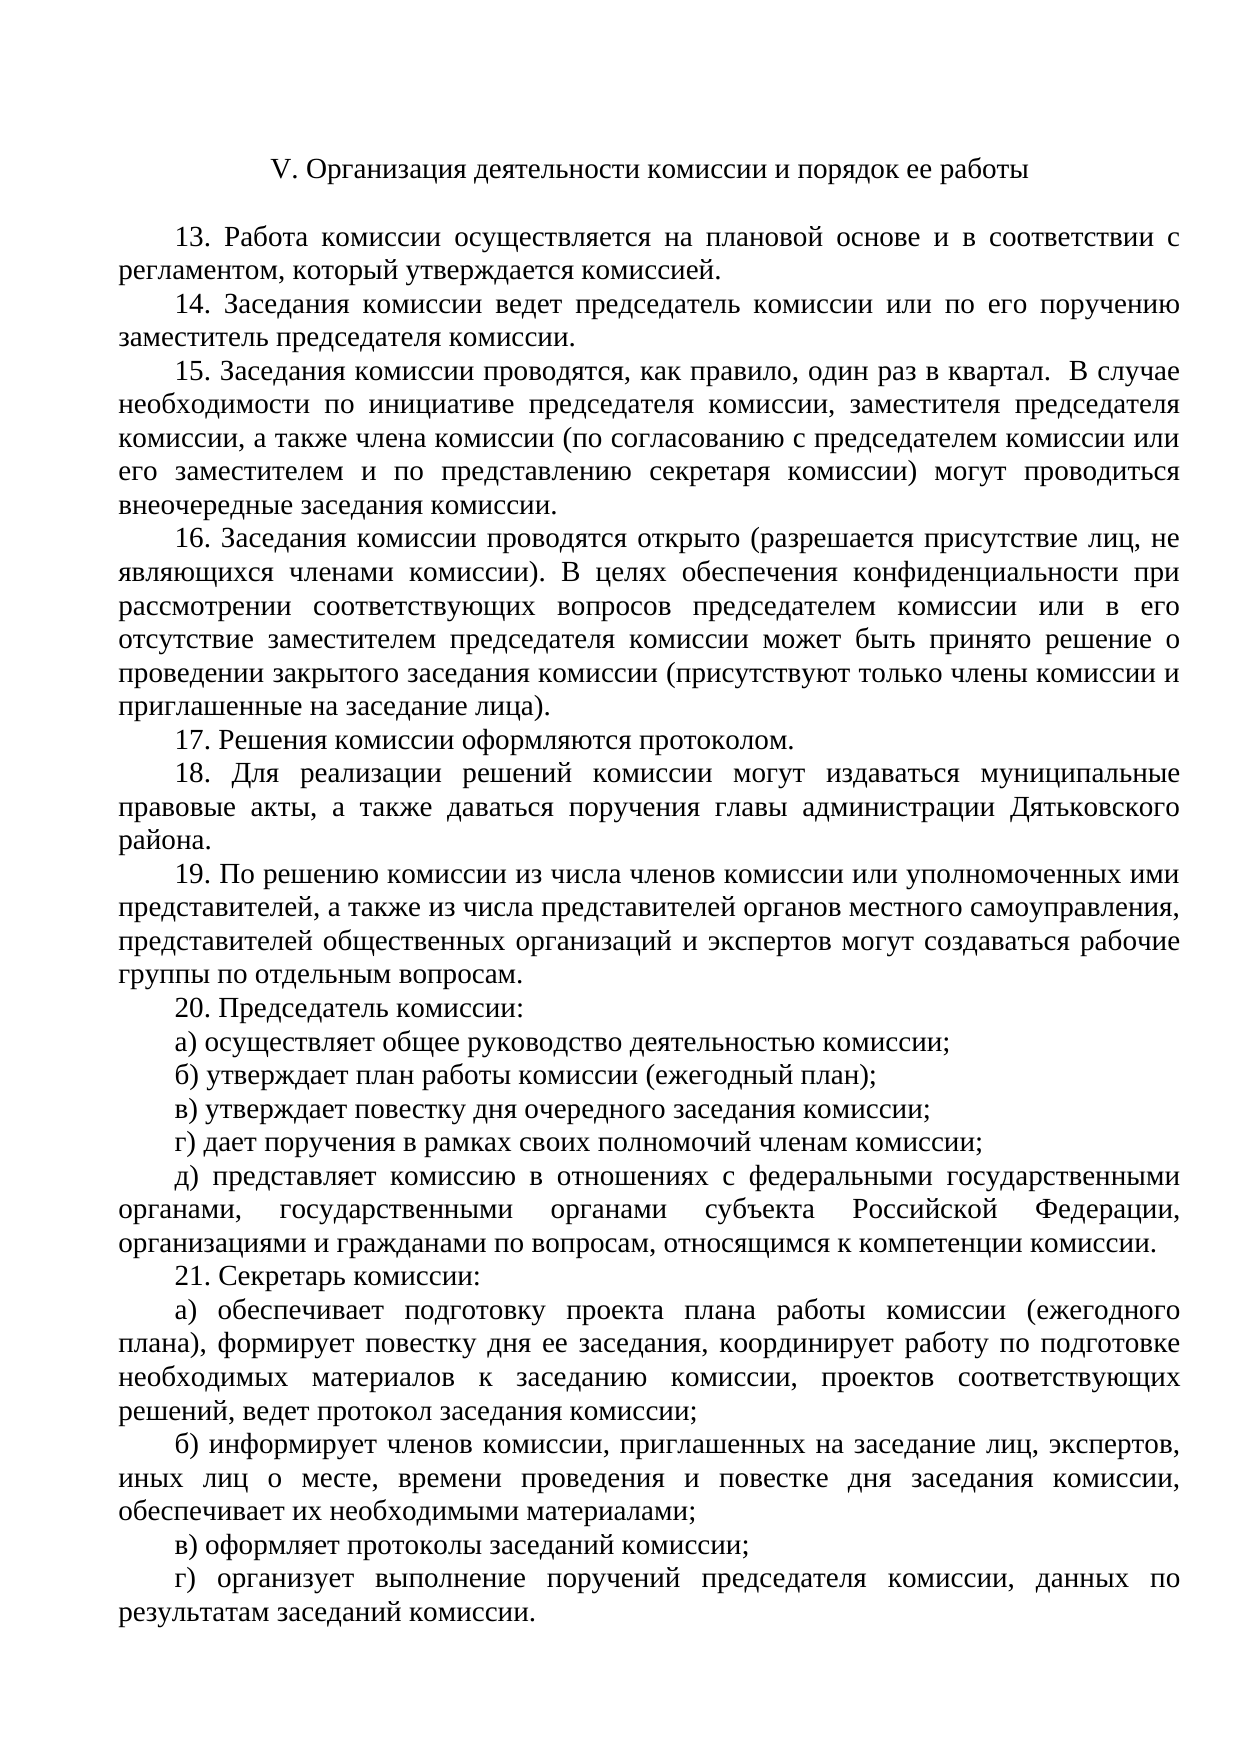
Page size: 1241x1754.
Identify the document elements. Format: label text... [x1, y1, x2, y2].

text 14. Заседания комиссии ведет председатель комиссии или по его поручению заместитель председателя комиссии. [118, 286, 1181, 353]
text г) дает поручения в рамках своих полномочий членам комиссии; [118, 1124, 1181, 1158]
text б) утверждает план работы комиссии (ежегодный план); [118, 1057, 1181, 1091]
text 13. Работа комиссии осуществляется на плановой основе и в соответствии с регламентом, который утверждается комиссией. [118, 219, 1181, 286]
text 17. Решения комиссии оформляются протоколом. [118, 722, 1181, 755]
text 20. Председатель комиссии: [118, 990, 1181, 1024]
text б) информирует членов комиссии, приглашенных на заседание лиц, экспертов, иных лиц о месте, времени проведения и повестке дня заседания комиссии, обеспечивает их необходимыми материалами; [118, 1426, 1181, 1527]
text а) осуществляет общее руководство деятельностью комиссии; [118, 1024, 1181, 1057]
text 16. Заседания комиссии проводятся открыто (разрешается присутствие лиц, не являющихся членами комиссии). В целях обеспечения конфиденциальности при рассмотрении соответствующих вопросов председателем комиссии или в его отсутствие заместителем председателя комиссии может быть принято решение о проведении закрытого заседания комиссии (присутствуют только члены комиссии и приглашенные на заседание лица). [118, 521, 1181, 722]
text 15. Заседания комиссии проводятся, как правило, один раз в квартал. В случае необходимости по инициативе председателя комиссии, заместителя председателя комиссии, а также члена комиссии (по согласованию с председателем комиссии или его заместителем и по представлению секретаря комиссии) могут проводиться внеочередные заседания комиссии. [118, 353, 1181, 521]
text г) организует выполнение поручений председателя комиссии, данных по результатам заседаний комиссии. [118, 1560, 1181, 1627]
text в) утверждает повестку дня очередного заседания комиссии; [118, 1091, 1181, 1124]
text 18. Для реализации решений комиссии могут издаваться муниципальные правовые акты, а также даваться поручения главы администрации Дятьковского района. [118, 755, 1181, 856]
text в) оформляет протоколы заседаний комиссии; [118, 1527, 1181, 1560]
text 21. Секретарь комиссии: [118, 1258, 1181, 1292]
text а) обеспечивает подготовку проекта плана работы комиссии (ежегодного плана), формирует повестку дня ее заседания, координирует работу по подготовке необходимых материалов к заседанию комиссии, проектов соответствующих решений, ведет протокол заседания комиссии; [118, 1292, 1181, 1426]
text 19. По решению комиссии из числа членов комиссии или уполномоченных ими представителей, а также из числа представителей органов местного самоуправления, представителей общественных организаций и экспертов могут создаваться рабочие группы по отдельным вопросам. [118, 856, 1181, 990]
text д) представляет комиссию в отношениях с федеральными государственными органами, государственными органами субъекта Российской Федерации, организациями и гражданами по вопросам, относящимся к компетенции комиссии. [118, 1158, 1181, 1258]
text V. Организация деятельности комиссии и порядок ее работы [118, 152, 1181, 185]
